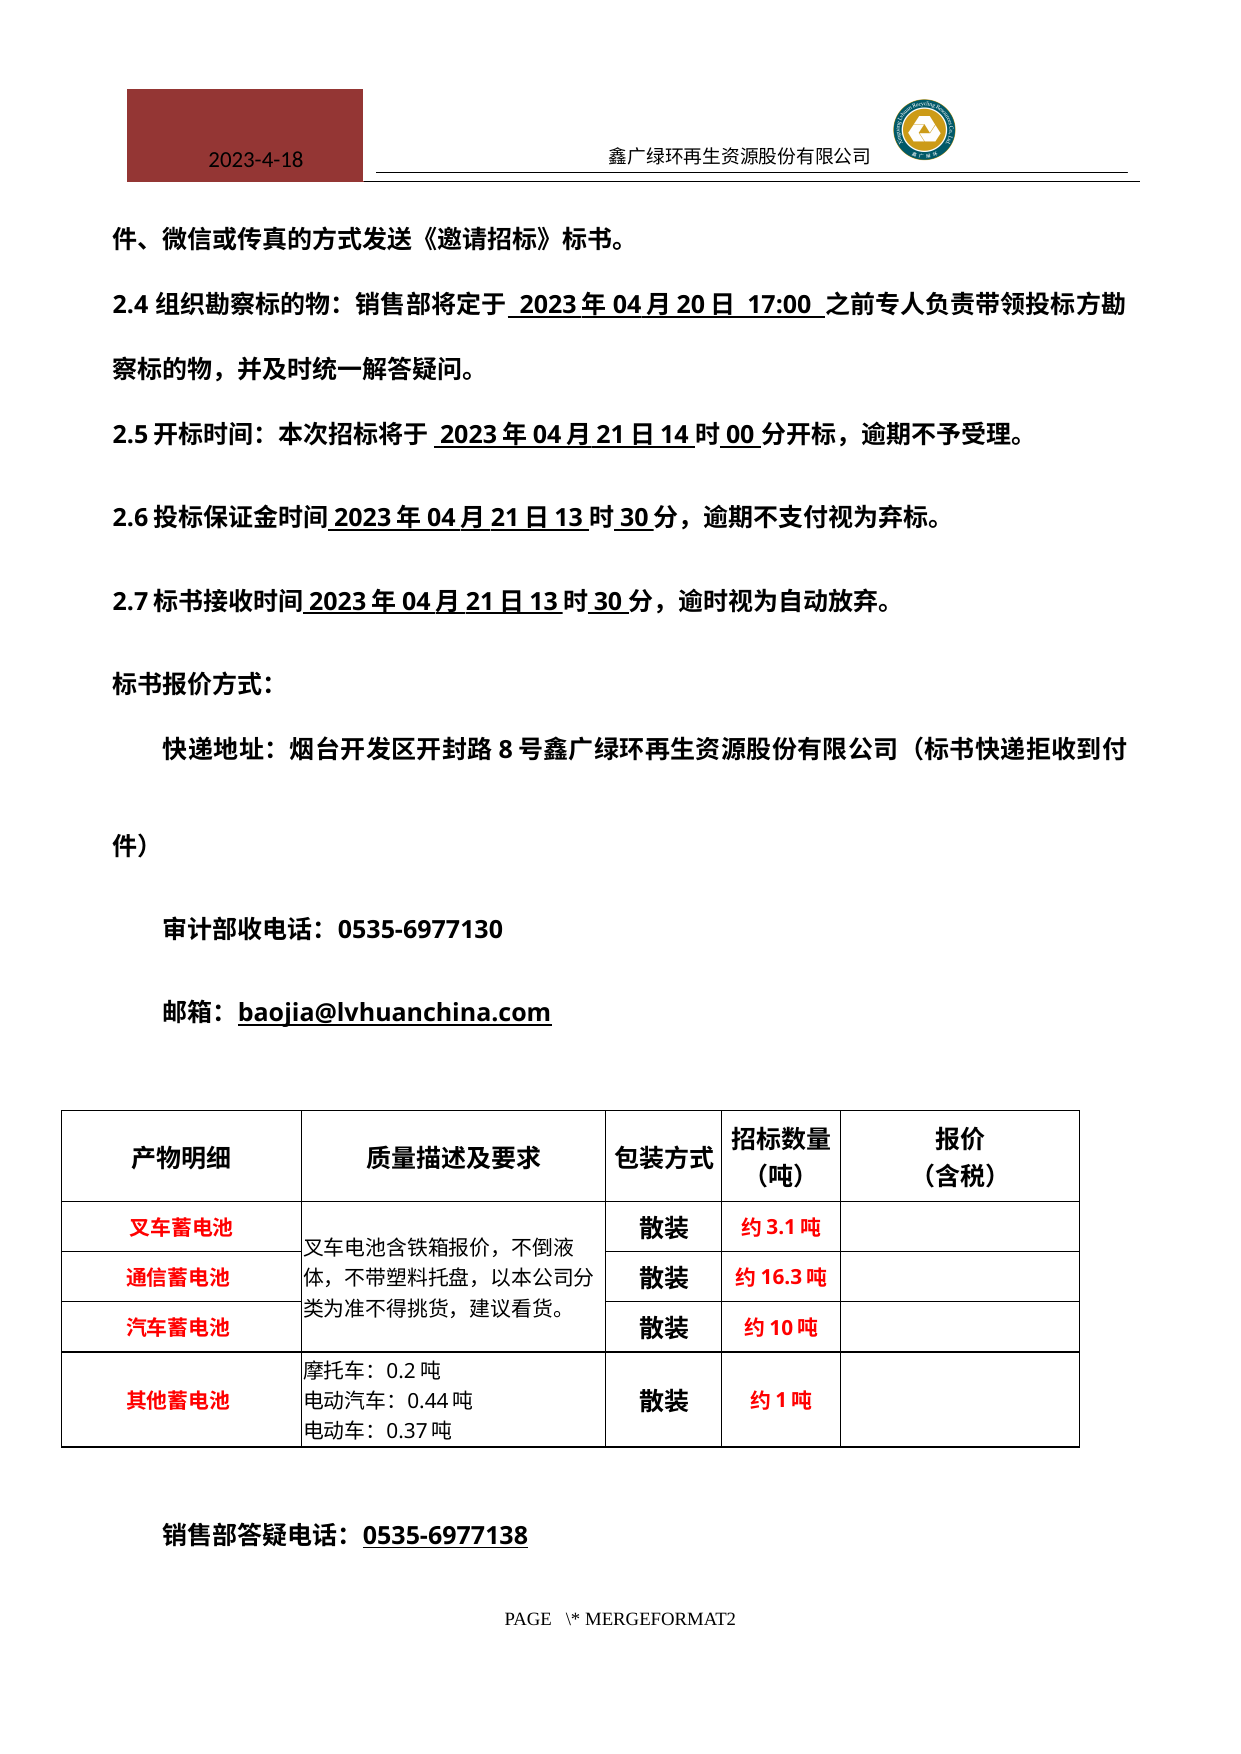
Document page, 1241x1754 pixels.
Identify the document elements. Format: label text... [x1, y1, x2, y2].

text 邮箱：baojia@lvhuanchina.com [112, 978, 1128, 1043]
text 2.7标书接收时间 2023年 04月21日13时 30 分，逾时视为自动放弃。 [112, 567, 1128, 632]
table_cell 汽车蓄电池 [62, 1302, 301, 1351]
text 2.5开标时间：本次招标将于 2023年 04月21日14 时 00 分开标，逾期不予受理。 [112, 400, 1128, 465]
table_cell 叉车电池含铁箱报价，不倒液体，不带塑料托盘，以本公司分类为准不得挑货，建议看货。 [302, 1202, 605, 1351]
text 审计部收电话：0535-6977130 [112, 895, 1128, 960]
table_cell [841, 1302, 1079, 1351]
text 2.3 邀请投标：销售部于 2023年 04月18日 17:00 之前通知投标方参与本次招标，并以邮件、微信或传真的方式发送《邀请招标》标书。 [112, 205, 1128, 270]
table_cell 散装 [606, 1302, 721, 1351]
text 销售部答疑电话：0535-6977138 [112, 1144, 1128, 1566]
table_cell 其他蓄电池 [62, 1353, 301, 1446]
table_header 质量描述及要求 [302, 1111, 605, 1201]
text 2.6投标保证金时间 2023年 04月21日13 时 30分，逾期不支付视为弃标。 [112, 483, 1128, 548]
table_header 报价 （含税） [841, 1111, 1079, 1201]
table_cell 叉车蓄电池 [62, 1202, 301, 1251]
table_cell 通信蓄电池 [62, 1252, 301, 1301]
table_cell 摩托车：0.2吨 电动汽车：0.44吨 电动车：0.37吨 [302, 1353, 605, 1446]
table_cell 约10吨 [722, 1302, 840, 1351]
picture [892, 96, 959, 164]
text 2.4 组织勘察标的物：销售部将定于 2023年 04月20日 17:00 之前专人负责带领投标方勘察标的物，并及时统一解答疑问。 [112, 270, 1128, 400]
table_cell [841, 1202, 1079, 1251]
table_cell 约1吨 [722, 1353, 840, 1446]
table_cell 约16.3吨 [722, 1252, 840, 1301]
table_header 产物明细 [62, 1111, 301, 1201]
table_cell [841, 1353, 1079, 1446]
table_cell [841, 1252, 1079, 1301]
table_cell 散装 [606, 1202, 721, 1251]
text 标书报价方式： [112, 650, 1128, 715]
table_header 包装方式 [606, 1111, 721, 1201]
table_header 招标数量 （吨） [722, 1111, 840, 1201]
text 快递地址：烟台开发区开封路8号鑫广绿环再生资源股份有限公司（标书快递拒收到付件） [112, 715, 1128, 877]
table_cell 约3.1吨 [722, 1202, 840, 1251]
table_cell 散装 [606, 1353, 721, 1446]
table_cell 散装 [606, 1252, 721, 1301]
